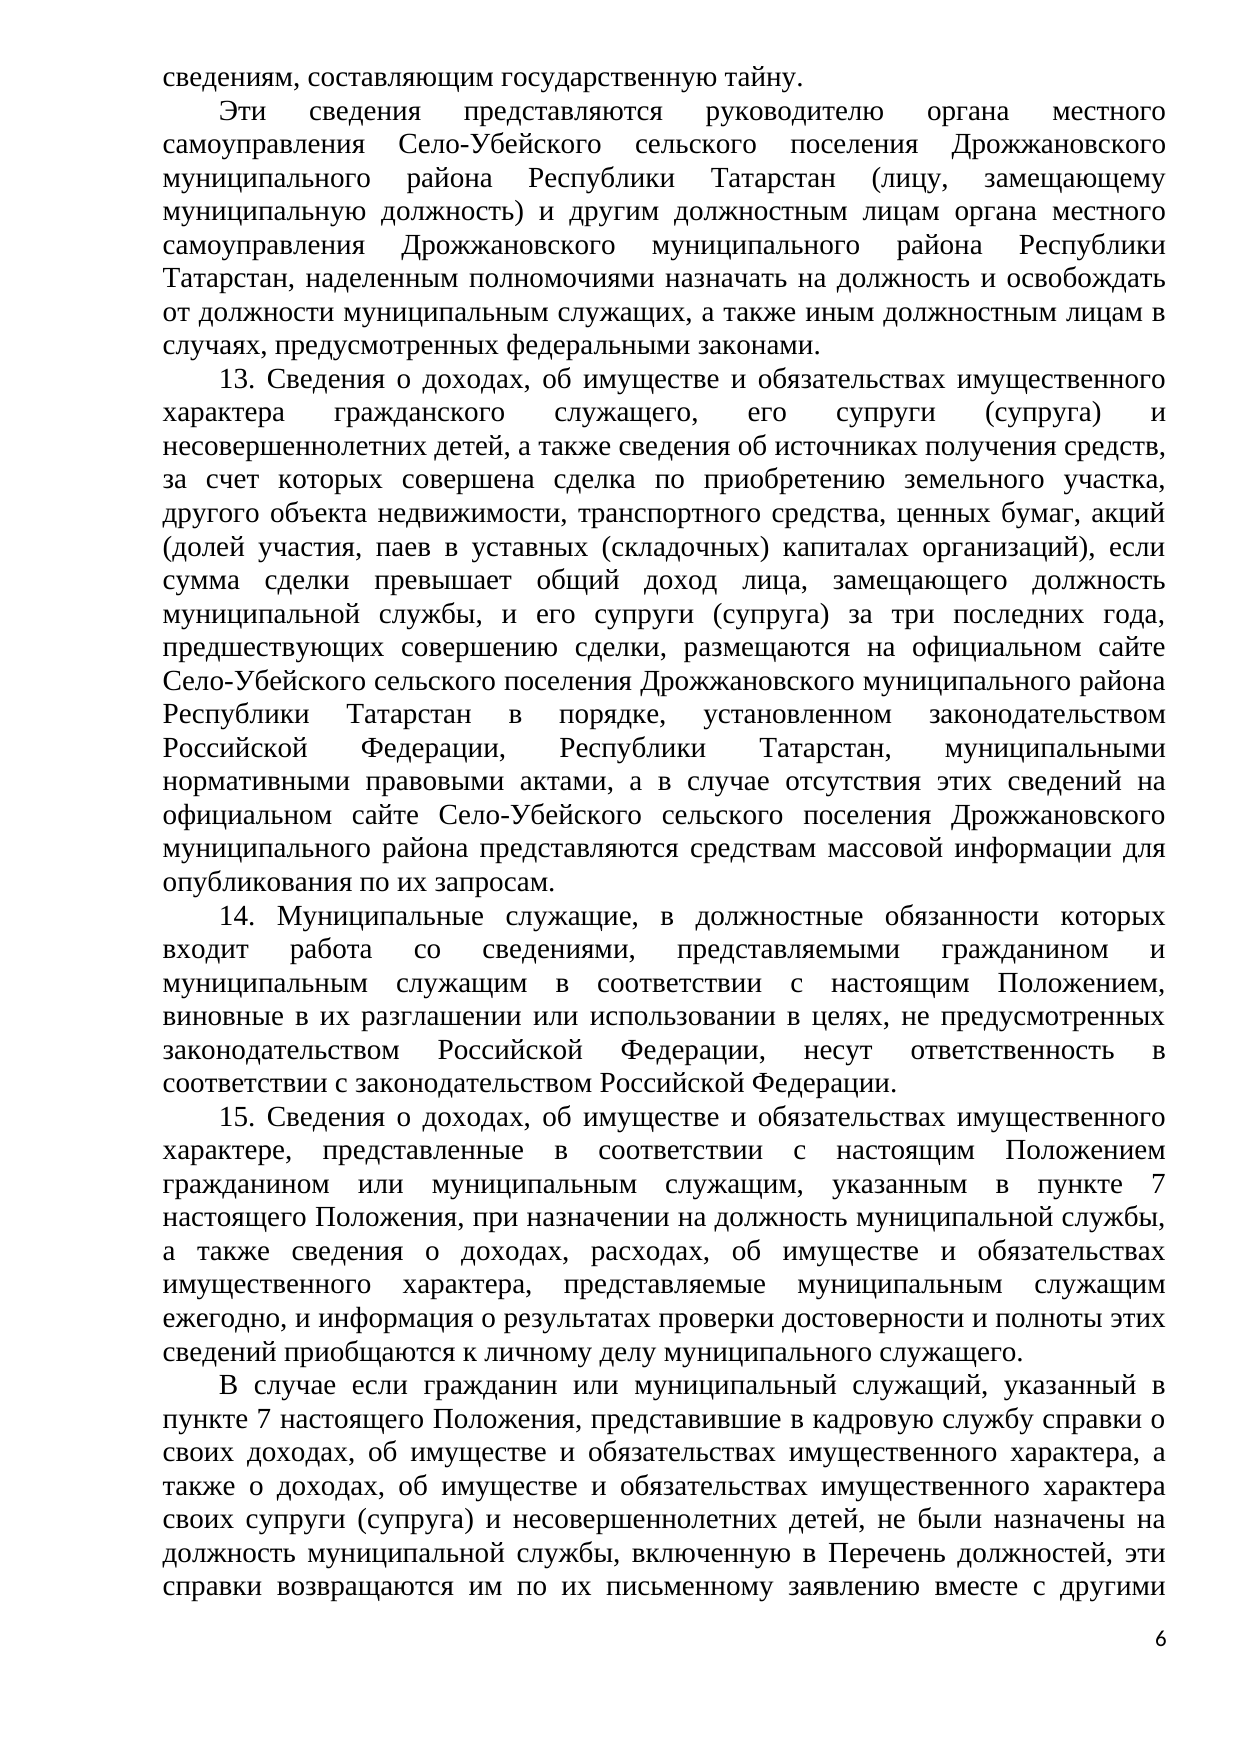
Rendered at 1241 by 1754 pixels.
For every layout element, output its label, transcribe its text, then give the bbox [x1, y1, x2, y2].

text 15. Сведения о доходах, об имуществе и обязательствах имущественного характере, представленные в соответствии с настоящим Положением гражданином или муниципальным служащим, указанным в пункте 7 настоящего Положения, при назначении на должность муниципальной службы, а также сведения о доходах, расходах, об имуществе и обязательствах имущественного характера, представляемые муниципальным служащим ежегодно, и информация о результатах проверки достоверности и полноты этих сведений приобщаются к личному делу муниципального служащего. [162, 1099, 1167, 1367]
text 14. Муниципальные служащие, в должностные обязанности которых входит работа со сведениями, представляемыми гражданином и муниципальным служащим в соответствии с настоящим Положением, виновные в их разглашении или использовании в целях, не предусмотренных законодательством Российской Федерации, несут ответственность в соответствии с законодательством Российской Федерации. [162, 898, 1167, 1099]
text Эти сведения представляются руководителю органа местного самоуправления Село-Убейского сельского поселения Дрожжановского муниципального района Республики Татарстан (лицу, замещающему муниципальную должность) и другим должностным лицам органа местного самоуправления Дрожжановского муниципального района Республики Татарстан, наделенным полномочиями назначать на должность и освобождать от должности муниципальным служащих, а также иным должностным лицам в случаях, предусмотренных федеральными законами. [162, 93, 1167, 361]
text 13. Сведения о доходах, об имуществе и обязательствах имущественного характера гражданского служащего, его супруги (супруга) и несовершеннолетних детей, а также сведения об источниках получения средств, за счет которых совершена сделка по приобретению земельного участка, другого объекта недвижимости, транспортного средства, ценных бумаг, акций (долей участия, паев в уставных (складочных) капиталах организаций), если сумма сделки превышает общий доход лица, замещающего должность муниципальной службы, и его супруги (супруга) за три последних года, предшествующих совершению сделки, размещаются на официальном сайте Село-Убейского сельского поселения Дрожжановского муниципального района Республики Татарстан в порядке, установленном законодательством Российской Федерации, Республики Татарстан, муниципальными нормативными правовыми актами, а в случае отсутствия этих сведений на официальном сайте Село-Убейского сельского поселения Дрожжановского муниципального района представляются средствам массовой информации для опубликования по их запросам. [162, 361, 1167, 898]
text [162, 1367, 1167, 1602]
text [162, 59, 1167, 93]
